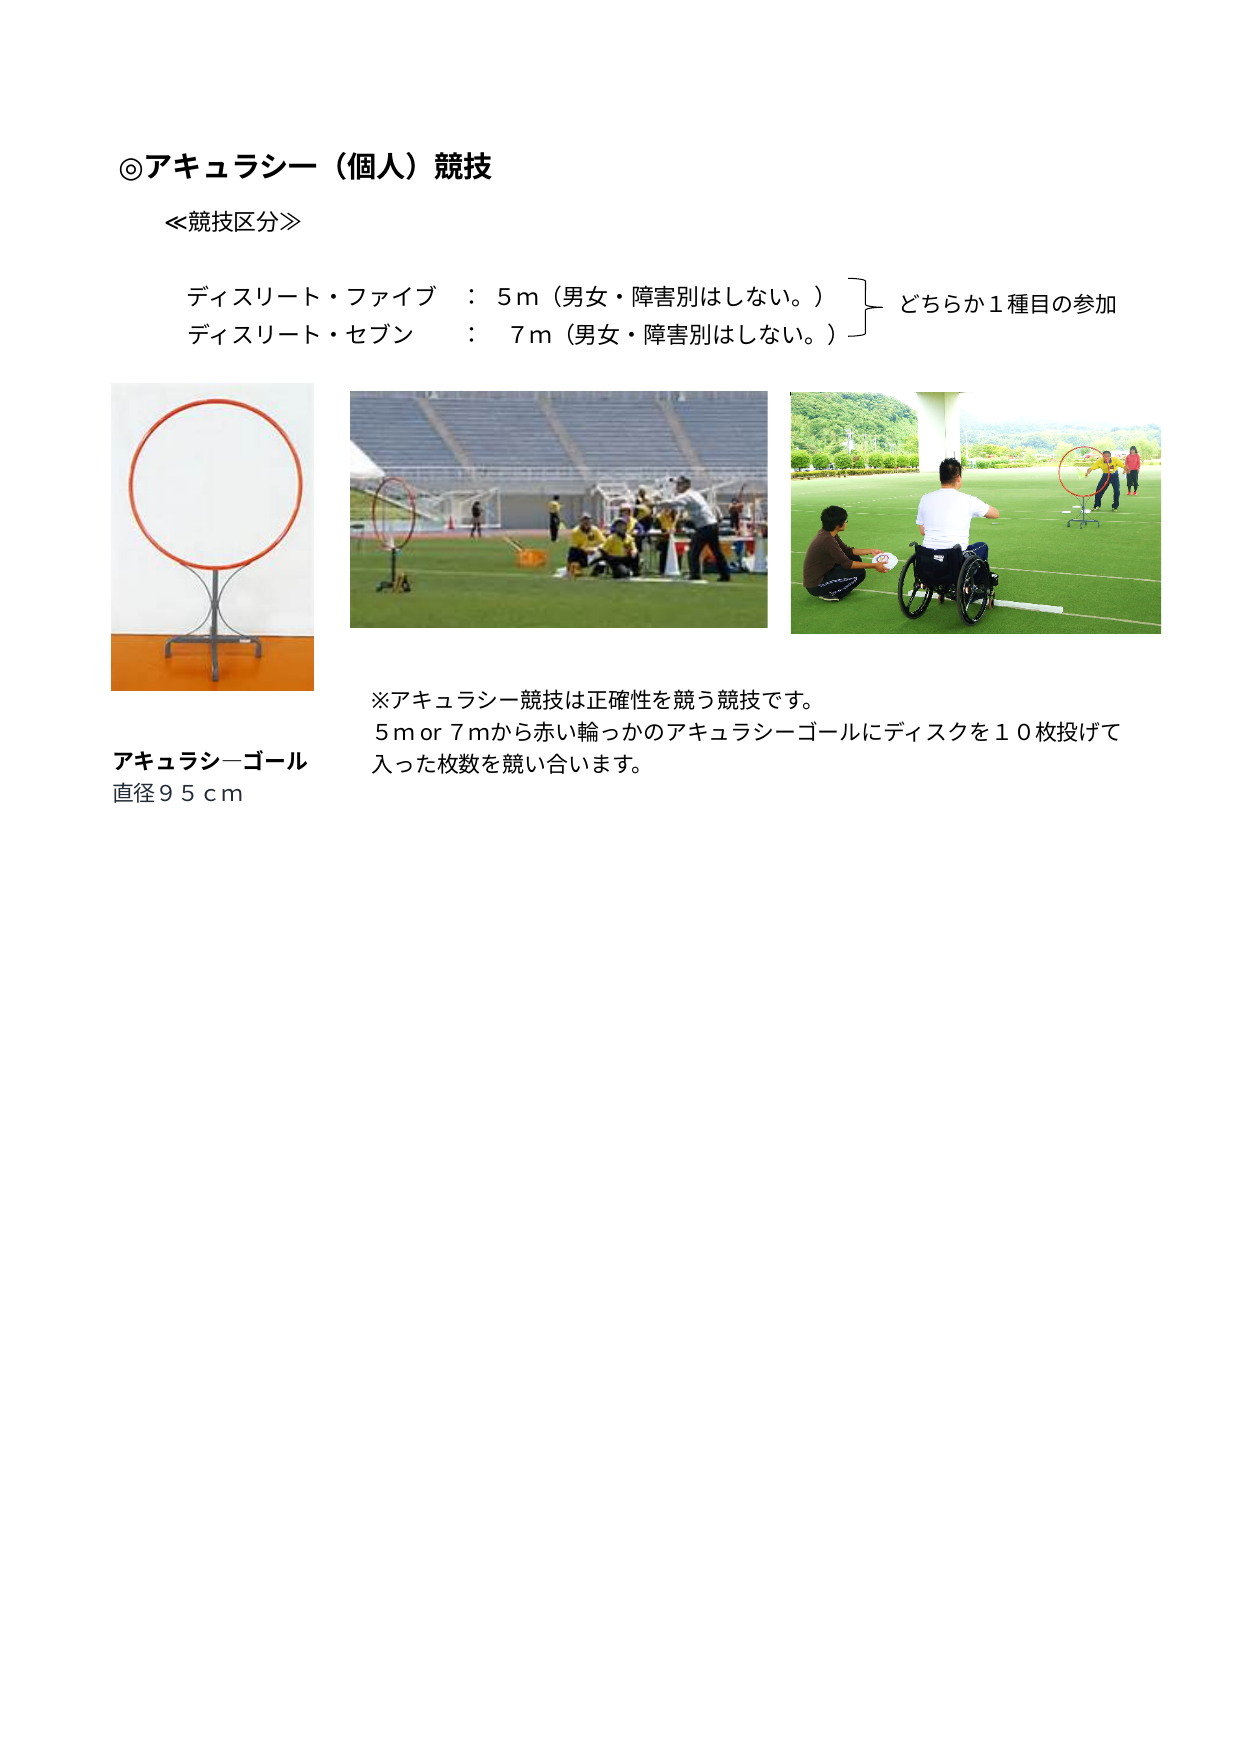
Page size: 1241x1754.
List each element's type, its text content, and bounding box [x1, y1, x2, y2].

text ディスリート・ファイブ ： ５ｍ（男女・障害別はしない。） [854, 277, 1122, 314]
text ≪競技区分≫ [118, 202, 1122, 239]
text ディスリート・ファイブ ： ５ｍ（男女・障害別はしない。） [118, 277, 868, 314]
picture [790, 392, 1162, 634]
picture [350, 391, 768, 628]
picture [111, 383, 314, 691]
text ディスリート・セブン ： ７ｍ（男女・障害別はしない。） [118, 314, 1122, 352]
text ◎アキュラシ一（個人）競技 [118, 127, 1122, 202]
